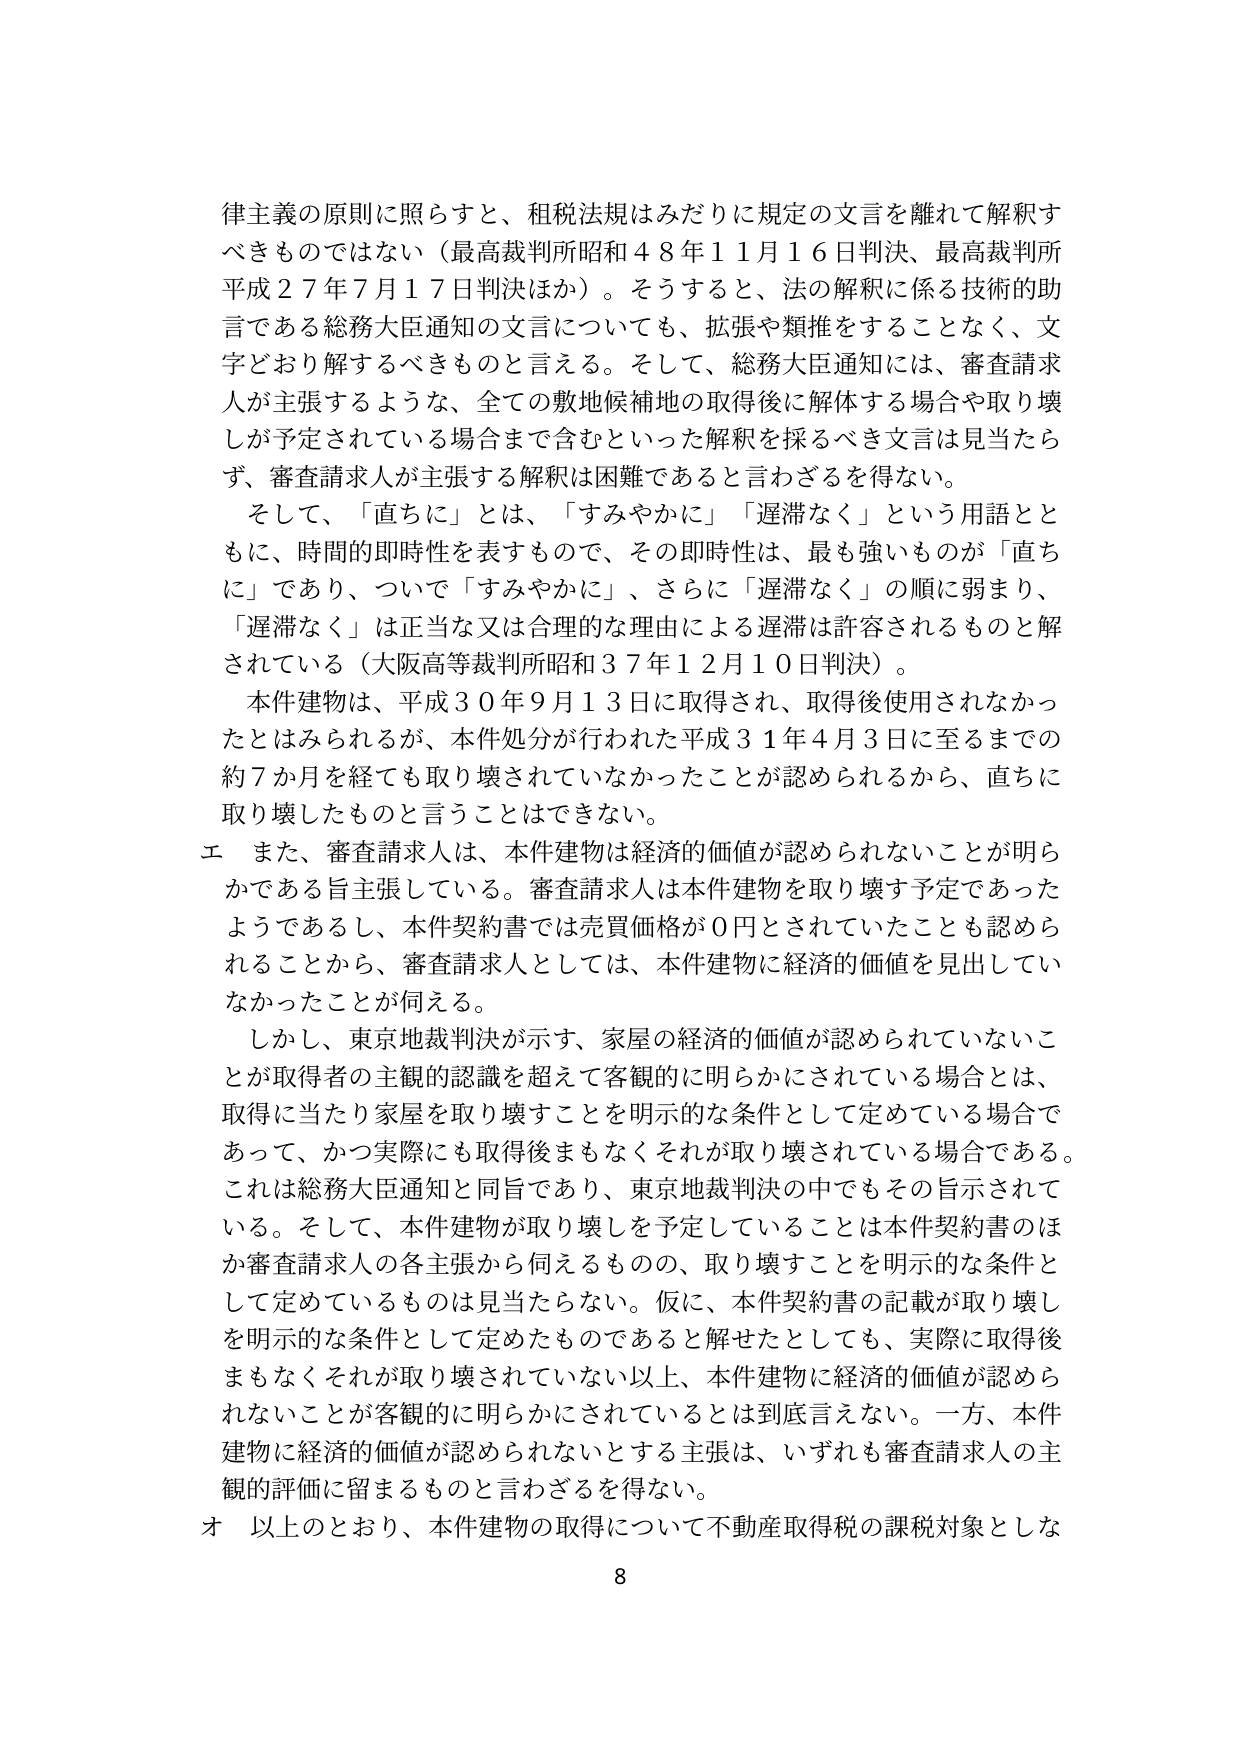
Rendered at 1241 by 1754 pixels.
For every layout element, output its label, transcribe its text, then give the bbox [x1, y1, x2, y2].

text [221, 194, 1063, 494]
text しかし、東京地裁判決が示す、家屋の経済的価値が認められていないことが取得者の主観的認識を超えて客観的に明らかにされている場合とは、取得に当たり家屋を取り壊すことを明示的な条件として定めている場合であって、かつ実際にも取得後まもなくそれが取り壊されている場合である。これは総務大臣通知と同旨であり、東京地裁判決の中でもその旨示されている。そして、本件建物が取り壊しを予定していることは本件契約書のほか審査請求人の各主張から伺えるものの、取り壊すことを明示的な条件として定めているものは見当たらない。仮に、本件契約書の記載が取り壊しを明示的な条件として定めたものであると解せたとしても、実際に取得後まもなくそれが取り壊されていない以上、本件建物に経済的価値が認められないことが客観的に明らかにされているとは到底言えない。一方、本件建物に経済的価値が認められないとする主張は、いずれも審査請求人の主観的評価に留まるものと言わざるを得ない。 [221, 1019, 1063, 1507]
text 本件建物は、平成３０年９月１３日に取得され、取得後使用されなかったとはみられるが、本件処分が行われた平成３1年４月３日に至るまでの約７か月を経ても取り壊されていなかったことが認められるから、直ちに取り壊したものと言うことはできない。 [221, 682, 1063, 832]
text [199, 1507, 1063, 1544]
text そして、「直ちに」とは、「すみやかに」「遅滞なく」という用語とともに、時間的即時性を表すもので、その即時性は、最も強いものが「直ちに」であり、ついで「すみやかに」、さらに「遅滞なく」の順に弱まり、「遅滞なく」は正当な又は合理的な理由による遅滞は許容されるものと解されている（大阪高等裁判所昭和３７年１２月１０日判決）。 [221, 494, 1063, 682]
text エ また、審査請求人は、本件建物は経済的価値が認められないことが明らかである旨主張している。審査請求人は本件建物を取り壊す予定であったようであるし、本件契約書では売買価格が０円とされていたことも認められることから、審査請求人としては、本件建物に経済的価値を見出していなかったことが伺える。 [199, 832, 1063, 1019]
